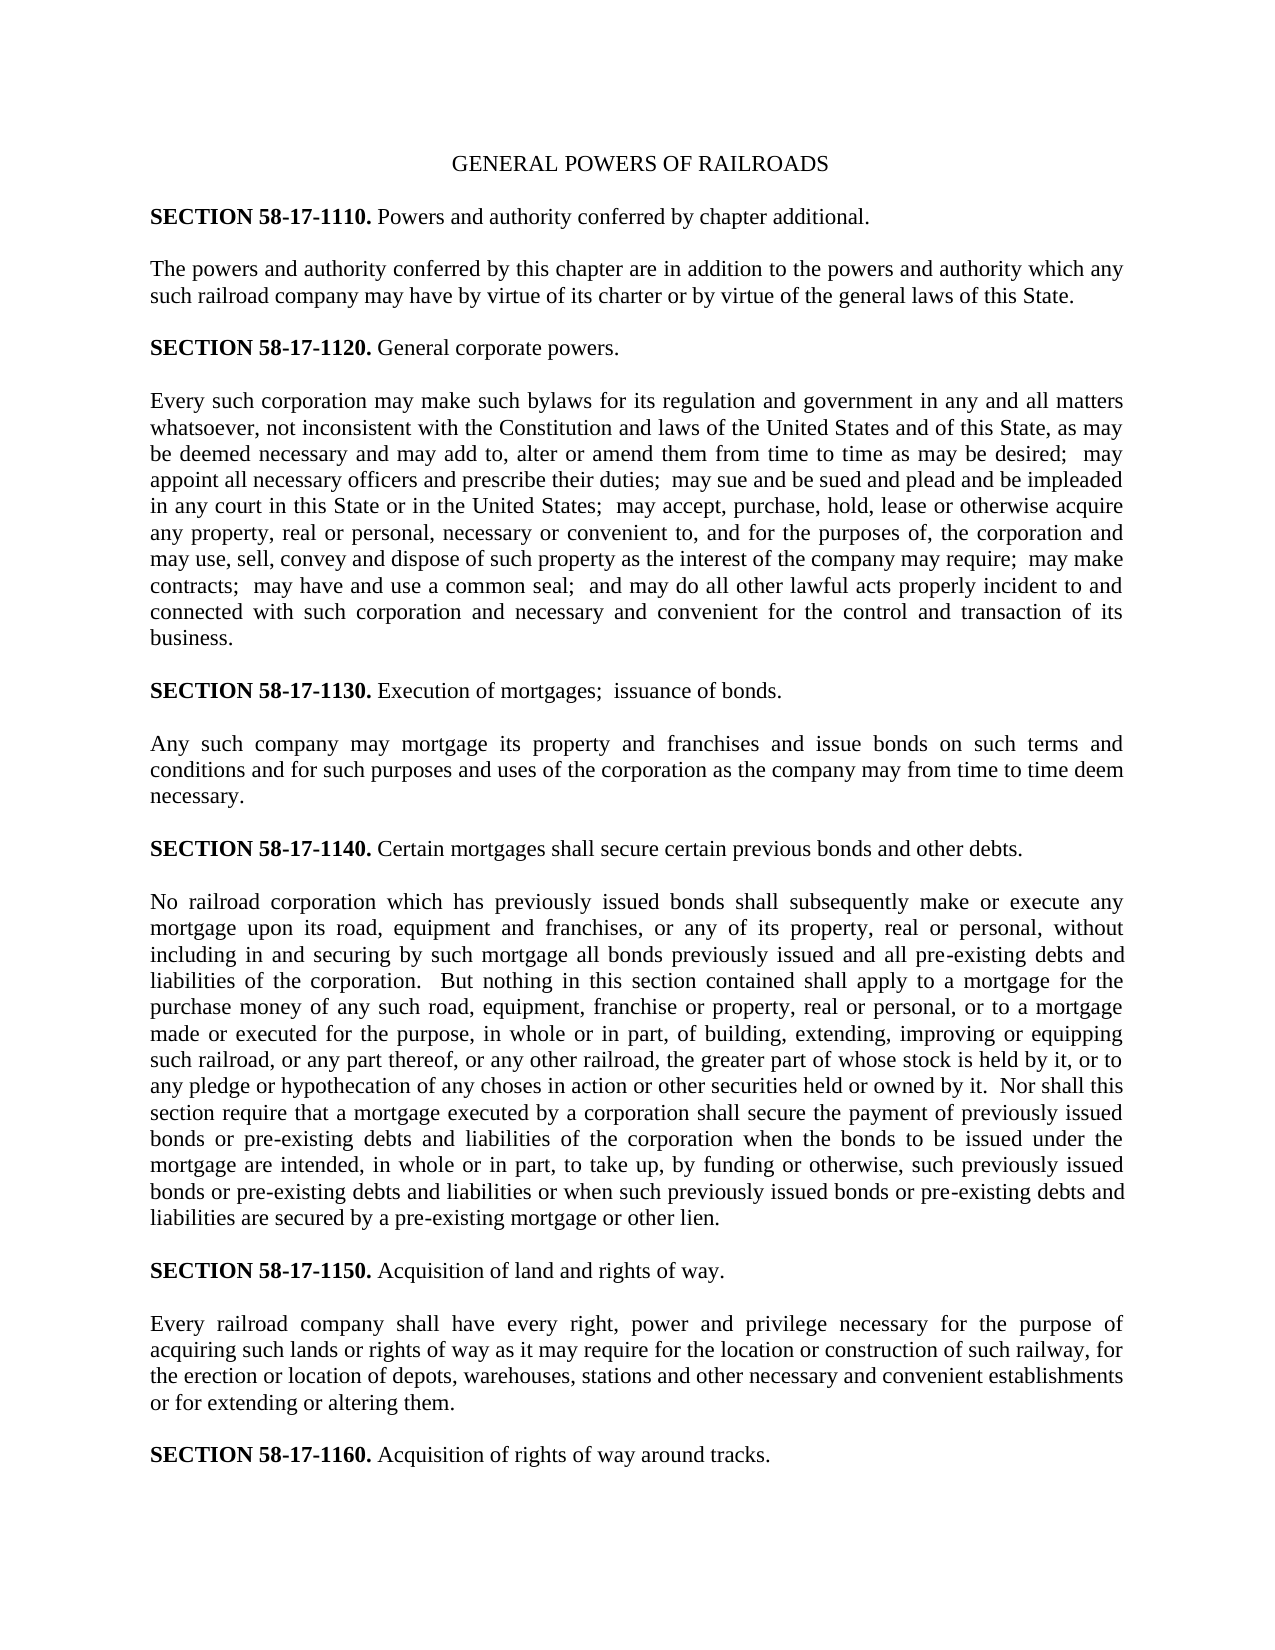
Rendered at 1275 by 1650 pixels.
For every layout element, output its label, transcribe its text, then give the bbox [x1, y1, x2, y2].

text SECTION 58-17-1130. Execution of mortgages; issuance of bonds. [150, 677, 1125, 703]
text SECTION 58-17-1150. Acquisition of land and rights of way. [150, 1257, 1125, 1283]
text SECTION 58-17-1160. Acquisition of rights of way around tracks. [150, 1441, 1125, 1468]
text The powers and authority conferred by this chapter are in addition to the powers and authority which any such railroad company may have by virtue of its charter or by virtue of the general laws of this State. [150, 255, 1125, 308]
text GENERAL POWERS OF RAILROADS [150, 150, 1125, 176]
text SECTION 58-17-1140. Certain mortgages shall secure certain previous bonds and other debts. [150, 835, 1125, 862]
text Every such corporation may make such bylaws for its regulation and government in any and all matters whatsoever, not inconsistent with the Constitution and laws of the United States and of this State, as may be deemed necessary and may add to, alter or amend them from time to time as may be desired; may appoint all necessary officers and prescribe their duties; may sue and be sued and plead and be impleaded in any court in this State or in the United States; may accept, purchase, hold, lease or otherwise acquire any property, real or personal, necessary or convenient to, and for the purposes of, the corporation and may use, sell, convey and dispose of such property as the interest of the company may require; may make contracts; may have and use a common seal; and may do all other lawful acts properly incident to and connected with such corporation and necessary and convenient for the control and transaction of its business. [150, 387, 1125, 651]
text Every railroad company shall have every right, power and privilege necessary for the purpose of acquiring such lands or rights of way as it may require for the location or construction of such railway, for the erection or location of depots, warehouses, stations and other necessary and convenient establishments or for extending or altering them. [150, 1309, 1125, 1415]
text Any such company may mortgage its property and franchises and issue bonds on such terms and conditions and for such purposes and uses of the corporation as the company may from time to time deem necessary. [150, 730, 1125, 809]
text SECTION 58-17-1110. Powers and authority conferred by chapter additional. [150, 203, 1125, 229]
text SECTION 58-17-1120. General corporate powers. [150, 334, 1125, 361]
text No railroad corporation which has previously issued bonds shall subsequently make or execute any mortgage upon its road, equipment and franchises, or any of its property, real or personal, without including in and securing by such mortgage all bonds previously issued and all pre-existing debts and liabilities of the corporation. But nothing in this section contained shall apply to a mortgage for the purchase money of any such road, equipment, franchise or property, real or personal, or to a mortgage made or executed for the purpose, in whole or in part, of building, extending, improving or equipping such railroad, or any part thereof, or any other railroad, the greater part of whose stock is held by it, or to any pledge or hypothecation of any choses in action or other securities held or owned by it. Nor shall this section require that a mortgage executed by a corporation shall secure the payment of previously issued bonds or pre-existing debts and liabilities of the corporation when the bonds to be issued under the mortgage are intended, in whole or in part, to take up, by funding or otherwise, such previously issued bonds or pre-existing debts and liabilities or when such previously issued bonds or pre-existing debts and liabilities are secured by a pre-existing mortgage or other lien. [150, 888, 1125, 1231]
